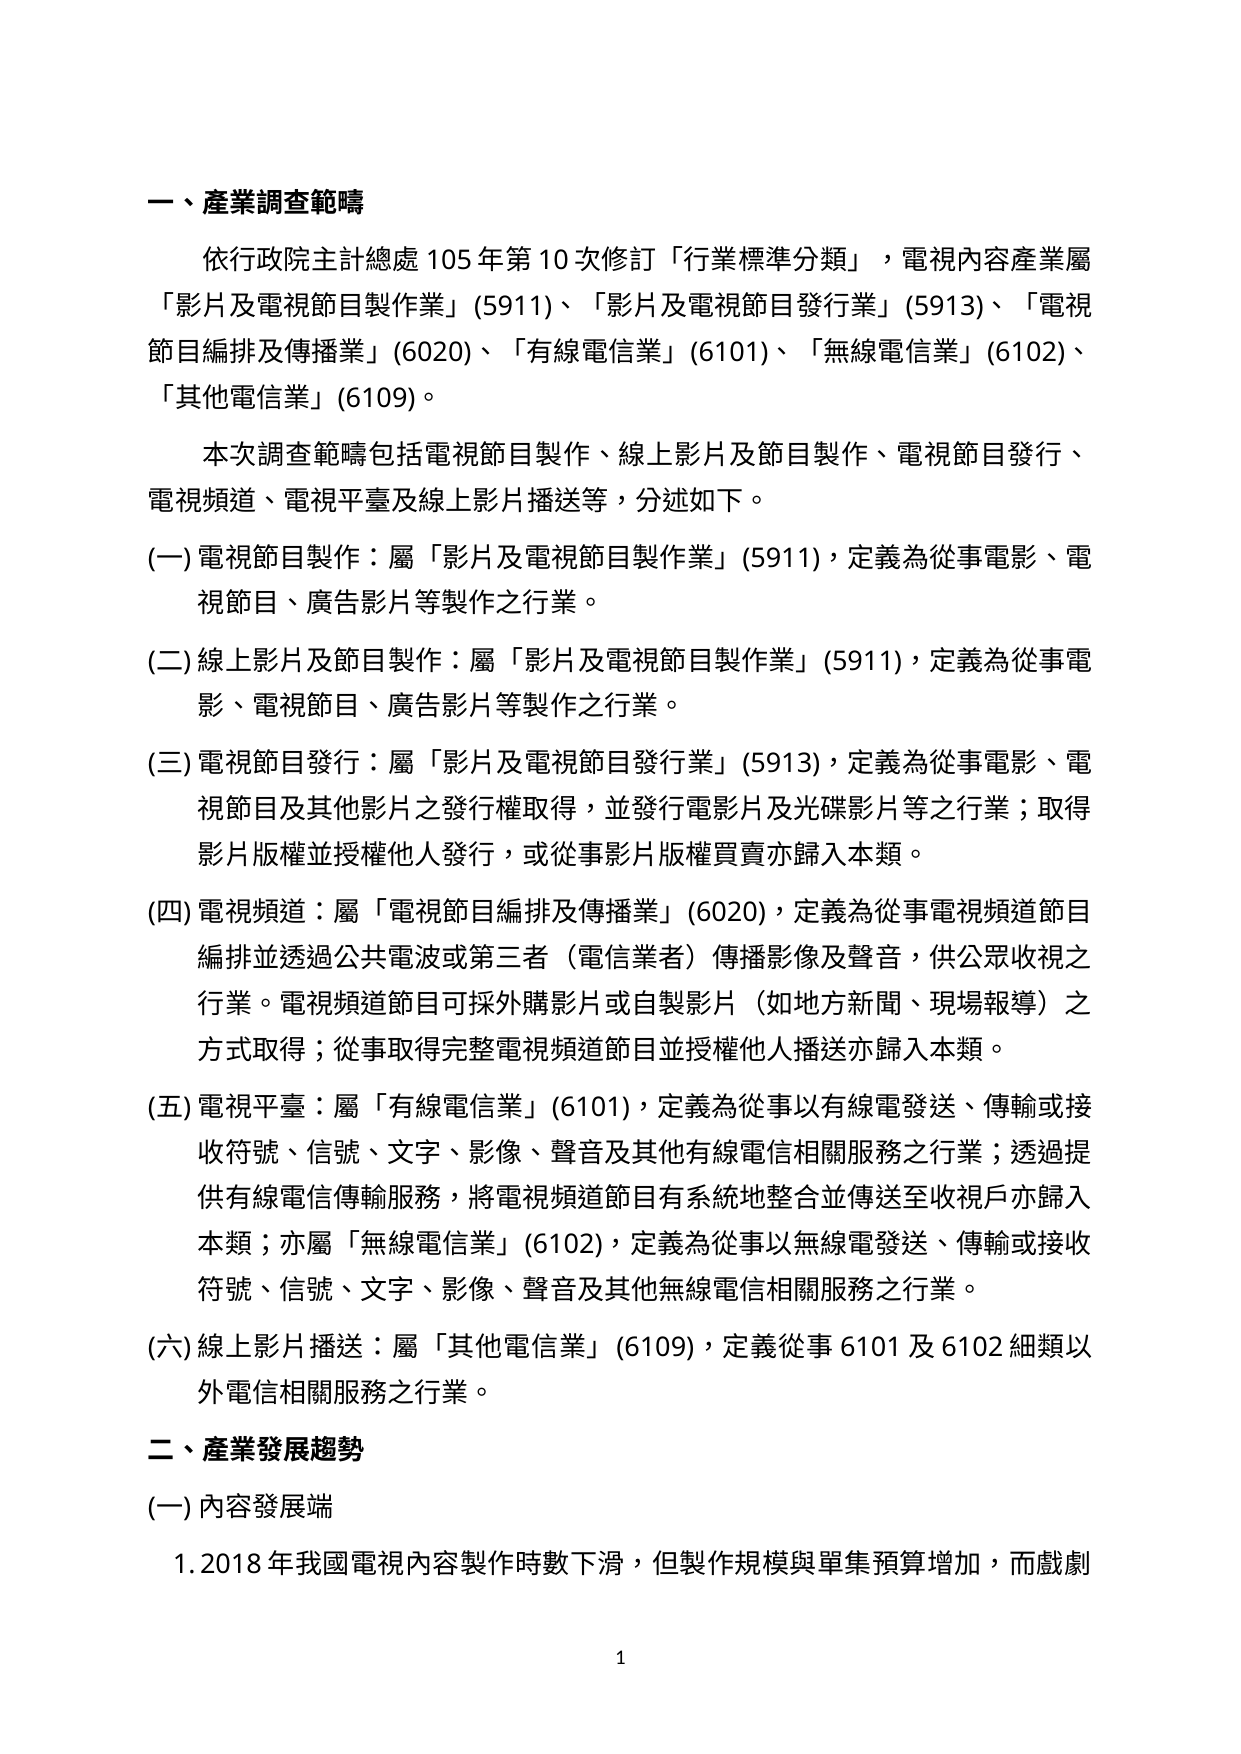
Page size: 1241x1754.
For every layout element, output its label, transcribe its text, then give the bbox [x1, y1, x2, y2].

text 本次調查範疇包括電視節目製作、線上影片及節目製作、電視節目發行、電視頻道、電視平臺及線上影片播送等，分述如下。 [148, 427, 1092, 519]
list 電視平臺：屬「有線電信業」(6101)，定義為從事以有線電發送、傳輸或接收符號、信號、文字、影像、聲音及其他有線電信相關服務之行業；透過提供有線電信傳輸服務，將電視頻道節目有系統地整合並傳送至收視戶亦歸入本類；亦屬「無線電信業」(6102)，定義為從事以無線電發送、傳輸或接收符號、信號、文字、影像、聲音及其他無線電信相關服務之行業。 [148, 1079, 1092, 1309]
list 線上影片及節目製作：屬「影片及電視節目製作業」(5911)，定義為從事電影、電視節目、廣告影片等製作之行業。 [148, 633, 1092, 725]
text 二、產業發展趨勢 [148, 1423, 1092, 1469]
text 一、產業調查範疇 [148, 176, 1092, 222]
list 線上影片播送：屬「其他電信業」(6109)，定義從事6101及6102細類以外電信相關服務之行業。 [148, 1320, 1092, 1412]
list 電視頻道：屬「電視節目編排及傳播業」(6020)，定義為從事電視頻道節目編排並透過公共電波或第三者（電信業者）傳播影像及聲音，供公眾收視之行業。電視頻道節目可採外購影片或自製影片（如地方新聞、現場報導）之方式取得；從事取得完整電視頻道節目並授權他人播送亦歸入本類。 [148, 885, 1092, 1068]
list 電視節目發行：屬「影片及電視節目發行業」(5913)，定義為從事電影、電視節目及其他影片之發行權取得，並發行電影片及光碟影片等之行業；取得影片版權並授權他人發行，或從事影片版權買賣亦歸入本類。 [148, 736, 1092, 874]
list 電視節目製作：屬「影片及電視節目製作業」(5911)，定義為從事電影、電視節目、廣告影片等製作之行業。 [148, 530, 1092, 622]
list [173, 1537, 1092, 1583]
text 依行政院主計總處105年第10次修訂「行業標準分類」，電視內容產業屬「影片及電視節目製作業」(5911)、「影片及電視節目發行業」(5913)、「電視節目編排及傳播業」(6020)、「有線電信業」(6101)、「無線電信業」(6102)、「其他電信業」(6109)。 [148, 233, 1092, 416]
list 內容發展端 [148, 1480, 1092, 1526]
